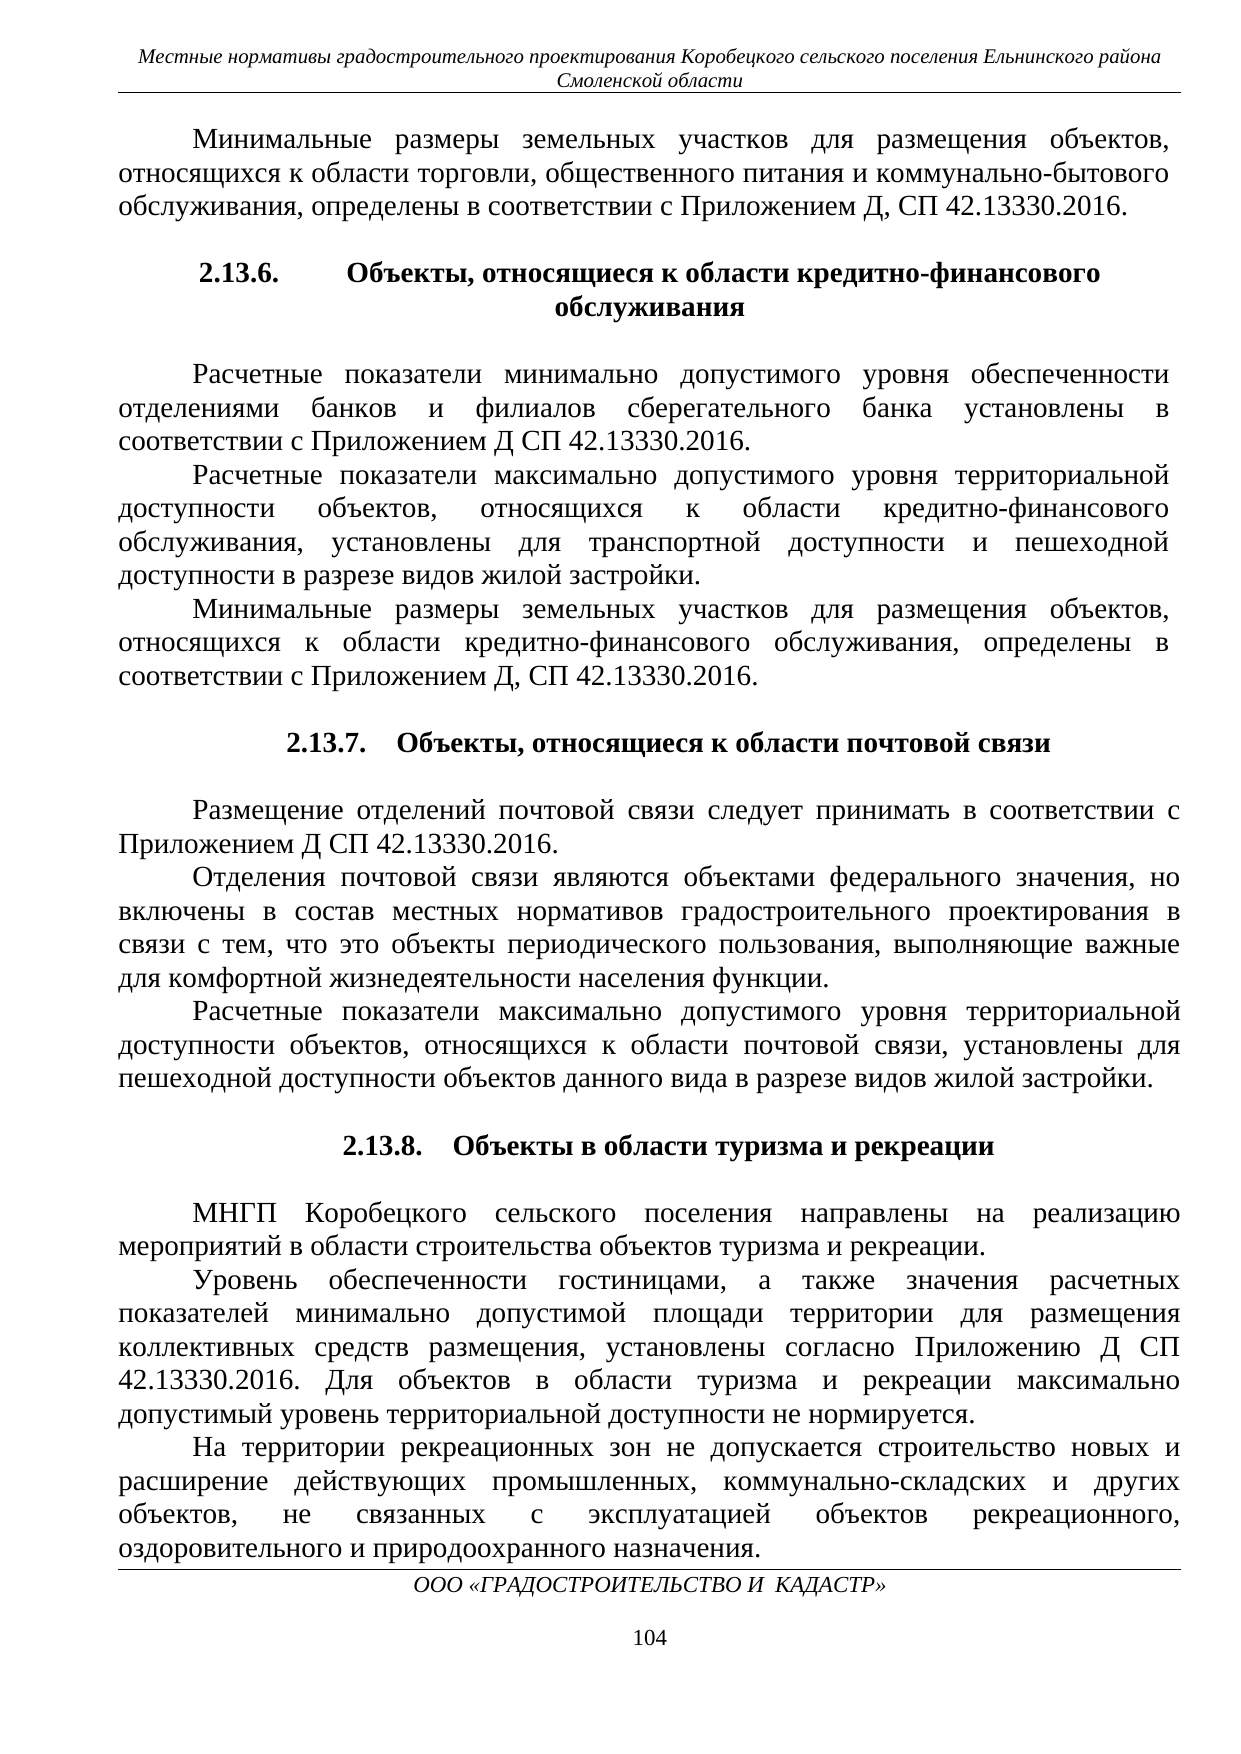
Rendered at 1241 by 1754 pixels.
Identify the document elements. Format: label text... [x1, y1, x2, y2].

text Уровень обеспеченности гостиницами, а также значения расчетных показателей минимально допустимой площади территории для размещения коллективных средств размещения, установлены согласно Приложению Д СП 42.13330.2016. Для объектов в области туризма и рекреации максимально допустимый уровень территориальной доступности не нормируется. [118, 1262, 1181, 1429]
text Минимальные размеры земельных участков для размещения объектов, относящихся к области торговли, общественного питания и коммунально-бытового обслуживания, определены в соответствии с Приложением Д, СП 42.13330.2016. [118, 121, 1170, 222]
text Минимальные размеры земельных участков для размещения объектов, относящихся к области кредитно-финансового обслуживания, определены в соответствии с Приложением Д, СП 42.13330.2016. [118, 591, 1170, 692]
subtitle Объекты, относящиеся к области почтовой связи [156, 725, 1181, 759]
text На территории рекреационных зон не допускается строительство новых и расширение действующих промышленных, коммунально-складских и других объектов, не связанных с эксплуатацией объектов рекреационного, оздоровительного и природоохранного назначения. [118, 1429, 1181, 1564]
text Расчетные показатели максимально допустимого уровня территориальной доступности объектов, относящихся к области кредитно-финансового обслуживания, установлены для транспортной доступности и пешеходной доступности в разрезе видов жилой застройки. [118, 457, 1170, 591]
text Расчетные показатели минимально допустимого уровня обеспеченности отделениями банков и филиалов сберегательного банка установлены в соответствии с Приложением Д СП 42.13330.2016. [118, 356, 1170, 457]
text Отделения почтовой связи являются объектами федерального значения, но включены в состав местных нормативов градостроительного проектирования в связи с тем, что это объекты периодического пользования, выполняющие важные для комфортной жизнедеятельности населения функции. [118, 859, 1181, 993]
subtitle Объекты, относящиеся к области кредитно-финансового обслуживания [118, 256, 1181, 323]
text МНГП Коробецкого сельского поселения направлены на реализацию мероприятий в области строительства объектов туризма и рекреации. [118, 1195, 1181, 1262]
subtitle Объекты в области туризма и рекреации [156, 1128, 1181, 1161]
text Расчетные показатели максимально допустимого уровня территориальной доступности объектов, относящихся к области почтовой связи, установлены для пешеходной доступности объектов данного вида в разрезе видов жилой застройки. [118, 993, 1181, 1094]
text Размещение отделений почтовой связи следует принимать в соответствии с Приложением Д СП 42.13330.2016. [118, 792, 1181, 859]
